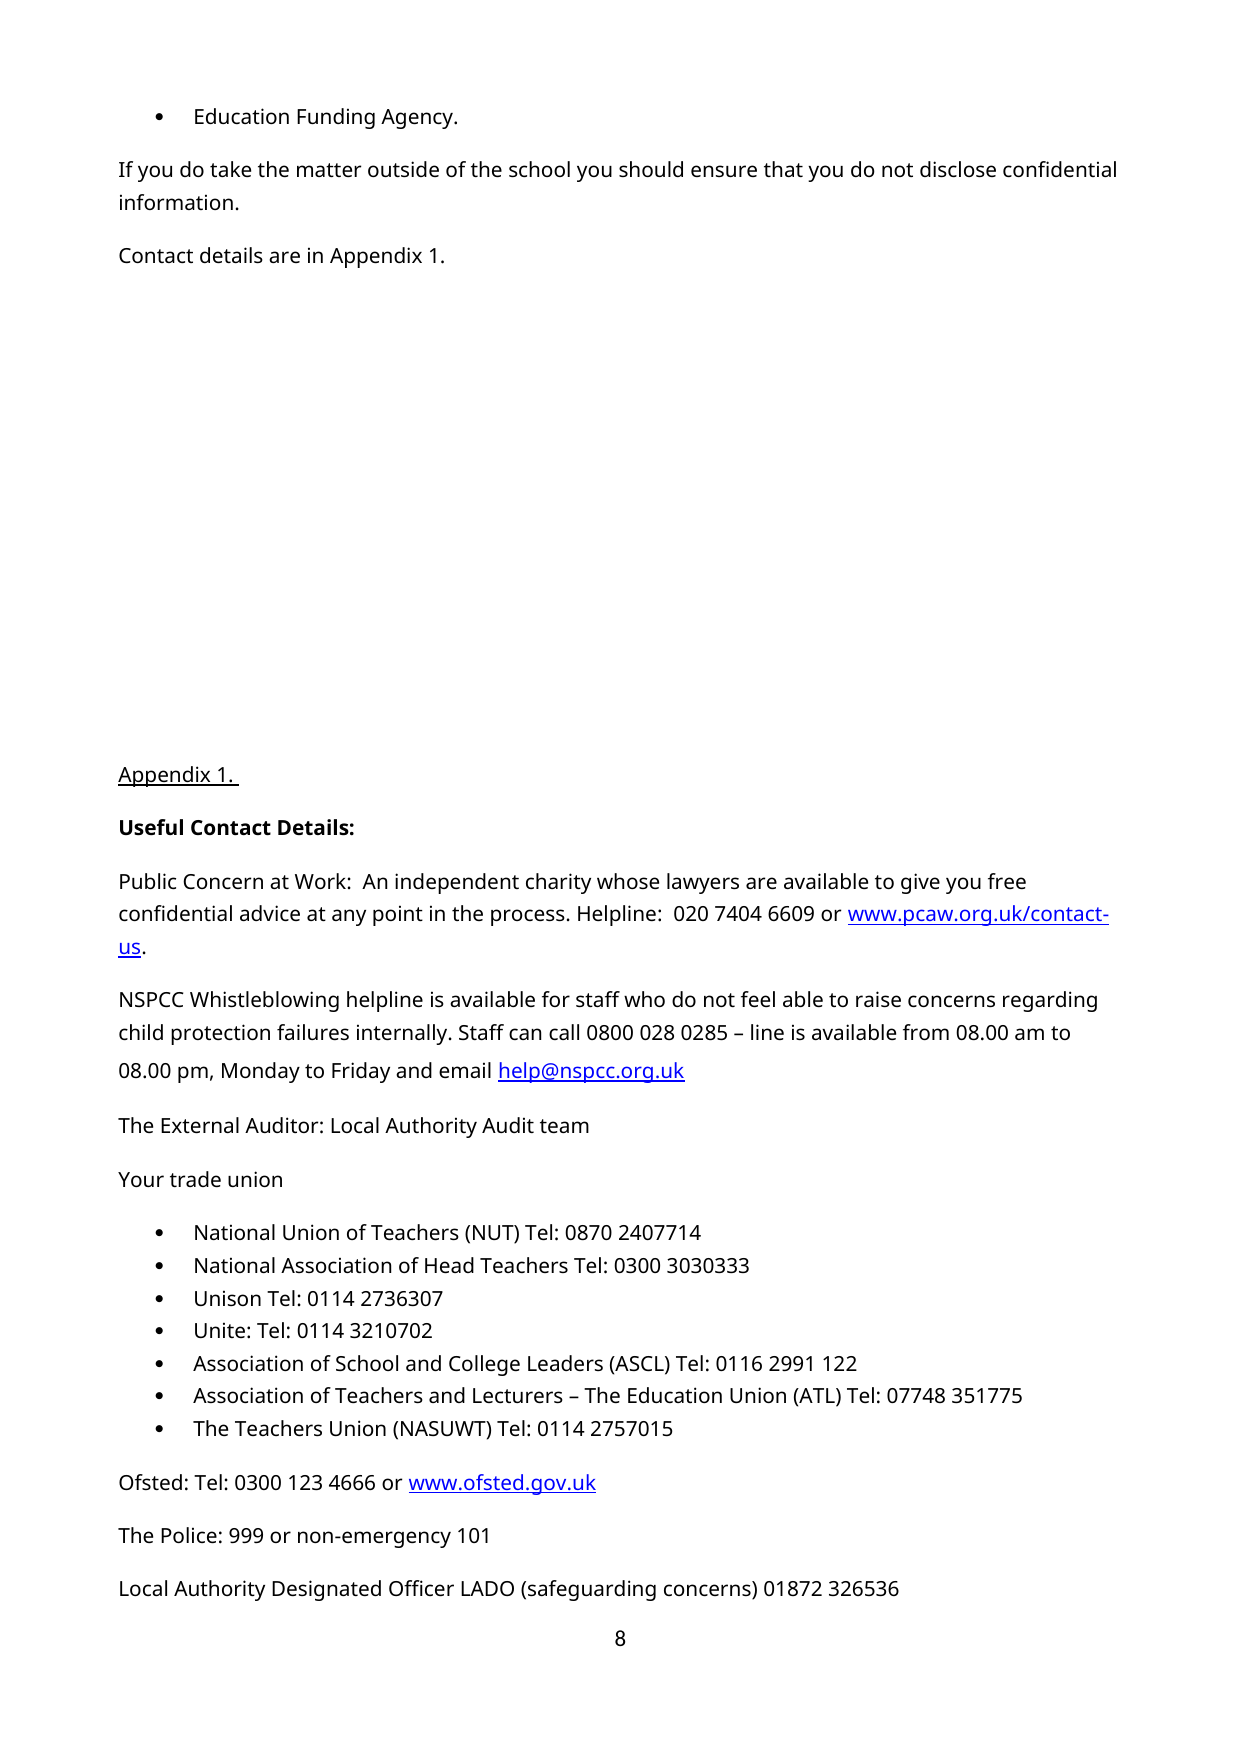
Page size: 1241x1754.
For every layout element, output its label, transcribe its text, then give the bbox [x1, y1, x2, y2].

text Appendix 1. [118, 760, 1122, 788]
text Public Concern at Work: An independent charity whose lawyers are available to give you free confidential advice at any point in the process. Helpline: 020 7404 6609 or www.pcaw.org.uk/contact-us. [118, 867, 1122, 961]
text The Police: 999 or non-emergency 101 [118, 1521, 1122, 1549]
list National Union of Teachers (NUT) Tel: 0870 2407714 [156, 1218, 1122, 1247]
text Useful Contact Details: [118, 813, 1122, 842]
list Education Funding Agency. [156, 102, 1122, 130]
text Your trade union [118, 1165, 1122, 1193]
text Ofsted: Tel: 0300 123 4666 or www.ofsted.gov.uk [118, 1468, 1122, 1496]
list Unite: Tel: 0114 3210702 [156, 1316, 1122, 1345]
list Association of School and College Leaders (ASCL) Tel: 0116 2991 122 [156, 1349, 1122, 1377]
text If you do take the matter outside of the school you should ensure that you do not disclose confidential information. [118, 155, 1122, 216]
list The Teachers Union (NASUWT) Tel: 0114 2757015 [156, 1414, 1122, 1443]
text The External Auditor: Local Authority Audit team [118, 1112, 1122, 1140]
list National Association of Head Teachers Tel: 0300 3030333 [156, 1251, 1122, 1279]
list Association of Teachers and Lecturers – The Education Union (ATL) Tel: 07748 351775 [156, 1382, 1122, 1410]
text Contact details are in Appendix 1. [118, 241, 1122, 270]
text Local Authority Designated Officer LADO (safeguarding concerns) 01872 326536 [118, 1574, 1122, 1603]
text NSPCC Whistleblowing helpline is available for staff who do not feel able to raise concerns regarding child protection failures internally. Staff can call 0800 028 0285 – line is available from 08.00 am to 08.00 pm, Monday to Friday and email help@nspcc.org.uk [118, 986, 1122, 1086]
list Unison Tel: 0114 2736307 [156, 1284, 1122, 1312]
